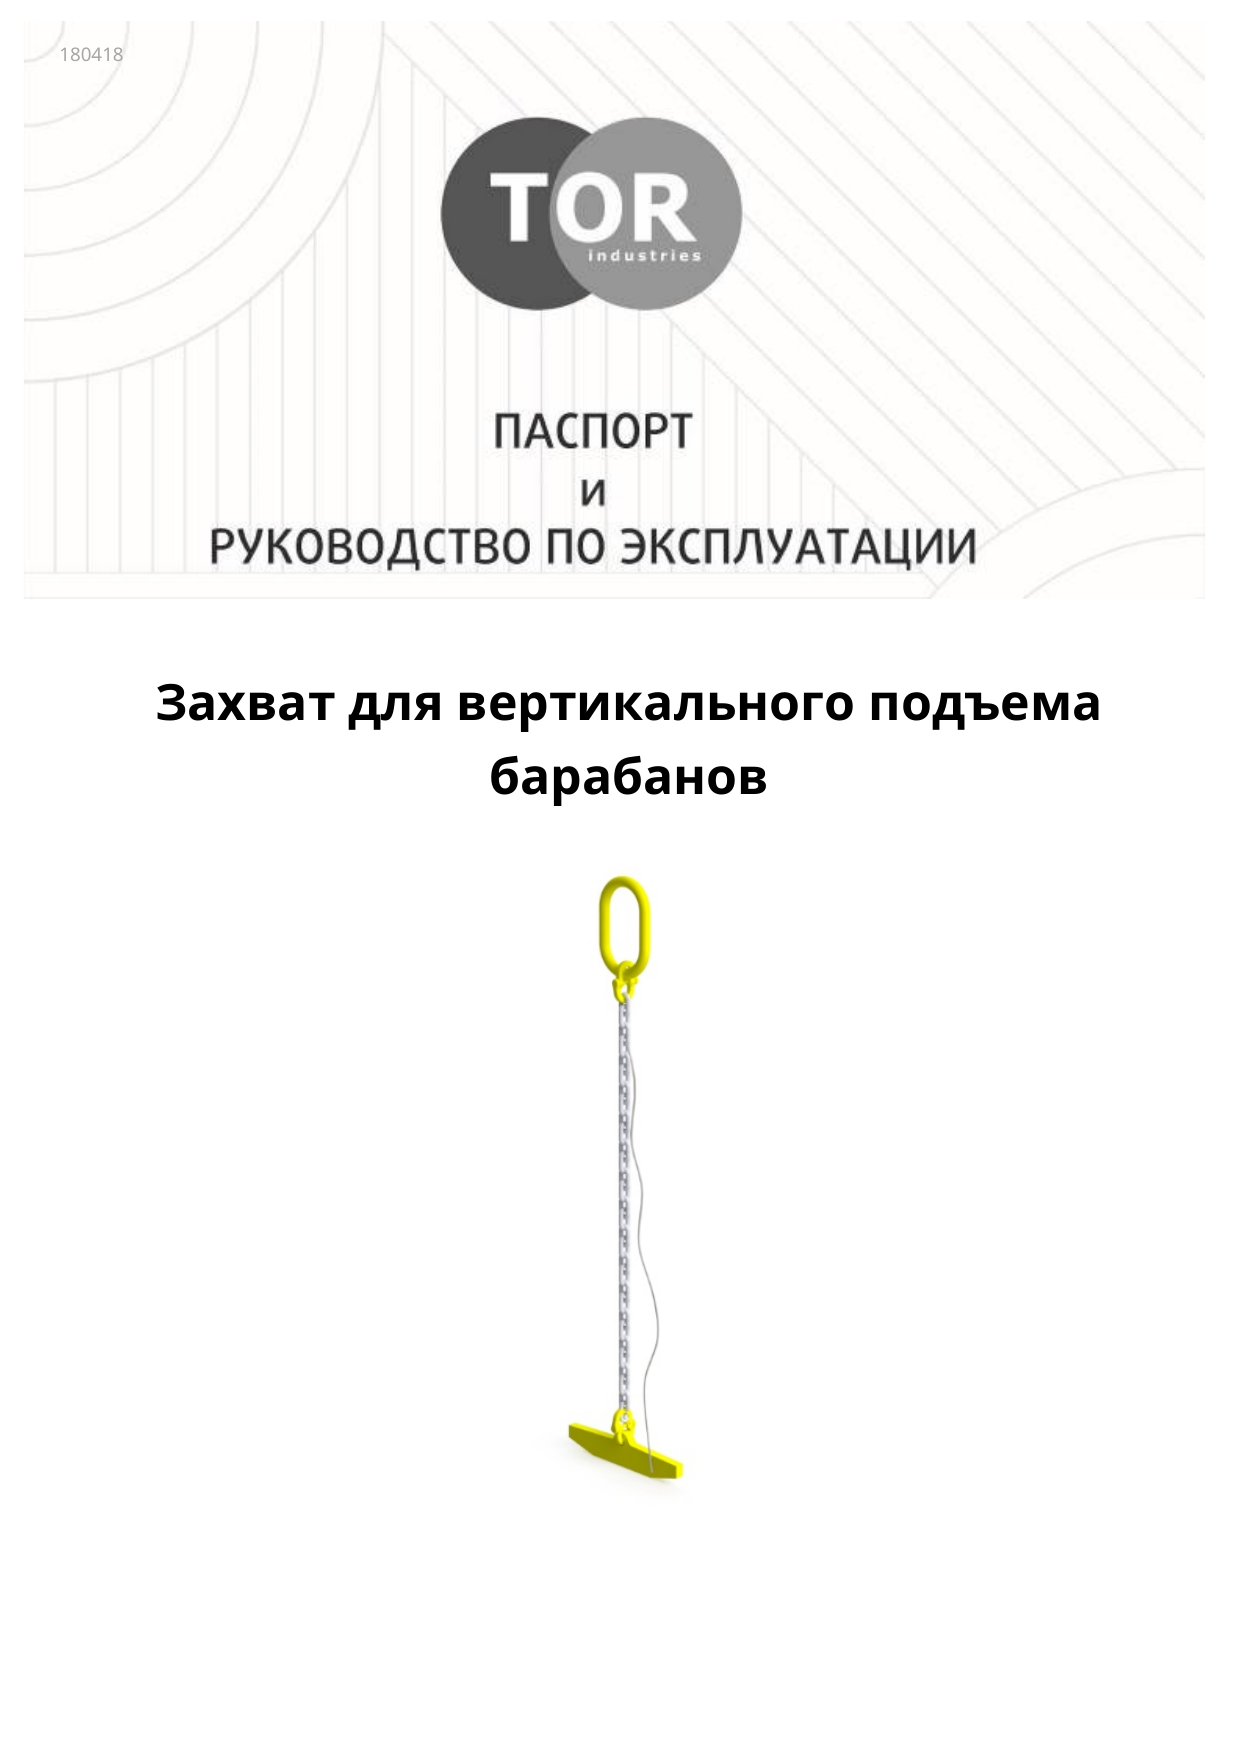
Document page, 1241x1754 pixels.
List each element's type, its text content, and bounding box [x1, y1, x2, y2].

text Захват для вертикального подъема барабанов [59, 667, 1199, 809]
picture [23, 21, 1206, 599]
picture [442, 832, 823, 1531]
text 180418 [59, 41, 1199, 67]
